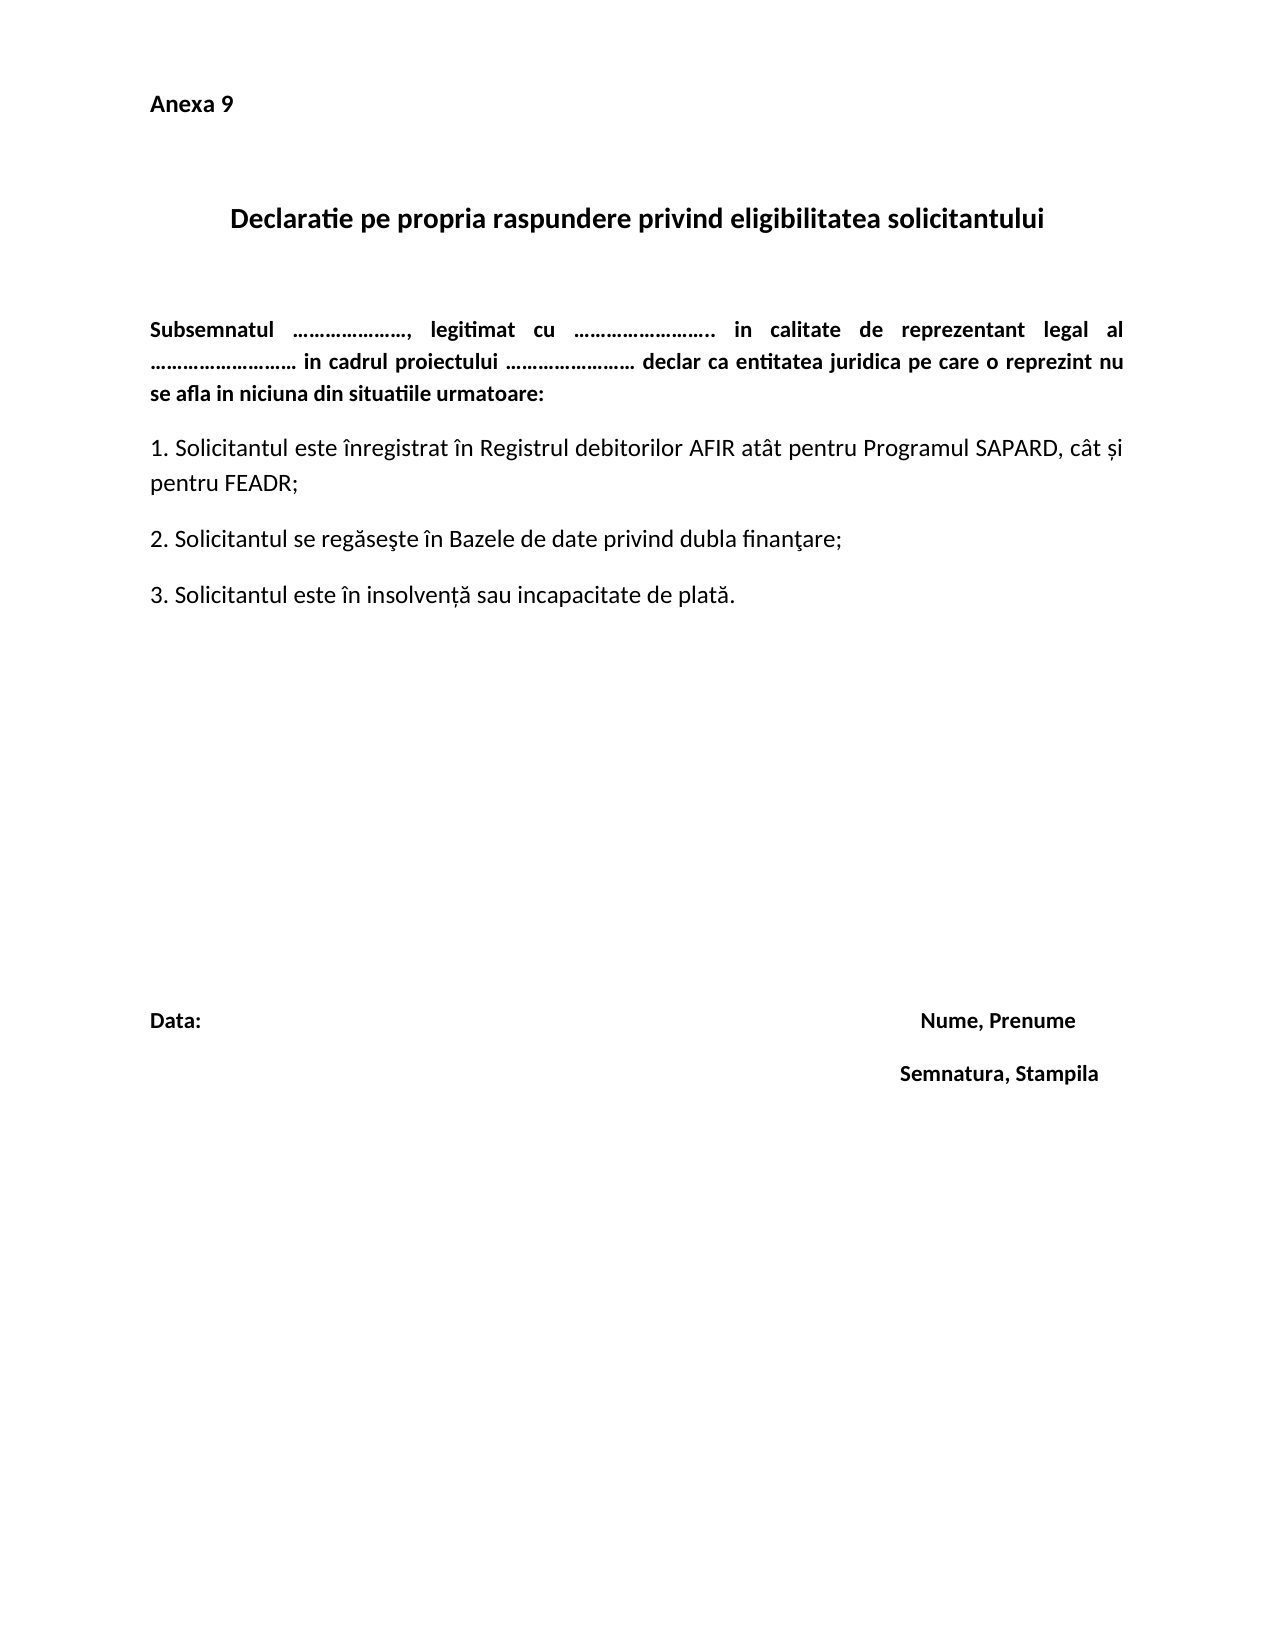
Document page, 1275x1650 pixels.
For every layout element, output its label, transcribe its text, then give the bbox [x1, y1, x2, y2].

text Data: Nume, Prenume [150, 1006, 1125, 1034]
text Anexa 9 [150, 89, 1125, 119]
text Semnatura, Stampila [150, 1059, 1125, 1119]
text Declaratie pe propria raspundere privind eligibilitatea solicitantului [150, 200, 1125, 236]
text 3. Solicitantul este în insolvență sau incapacitate de plată. [150, 579, 1125, 610]
text 2. Solicitantul se regăseşte în Bazele de date privind dubla finanţare; [150, 523, 1125, 554]
text 1. Solicitantul este înregistrat în Registrul debitorilor AFIR atât pentru Programul SAPARD, cât și pentru FEADR; [150, 432, 1125, 498]
text Subsemnatul …………………, legitimat cu …………………….. in calitate de reprezentant legal al ……………………… in cadrul proiectului …………………… declar ca entitatea juridica pe care o reprezint nu se afla in niciuna din situatiile urmatoare: [150, 315, 1125, 407]
